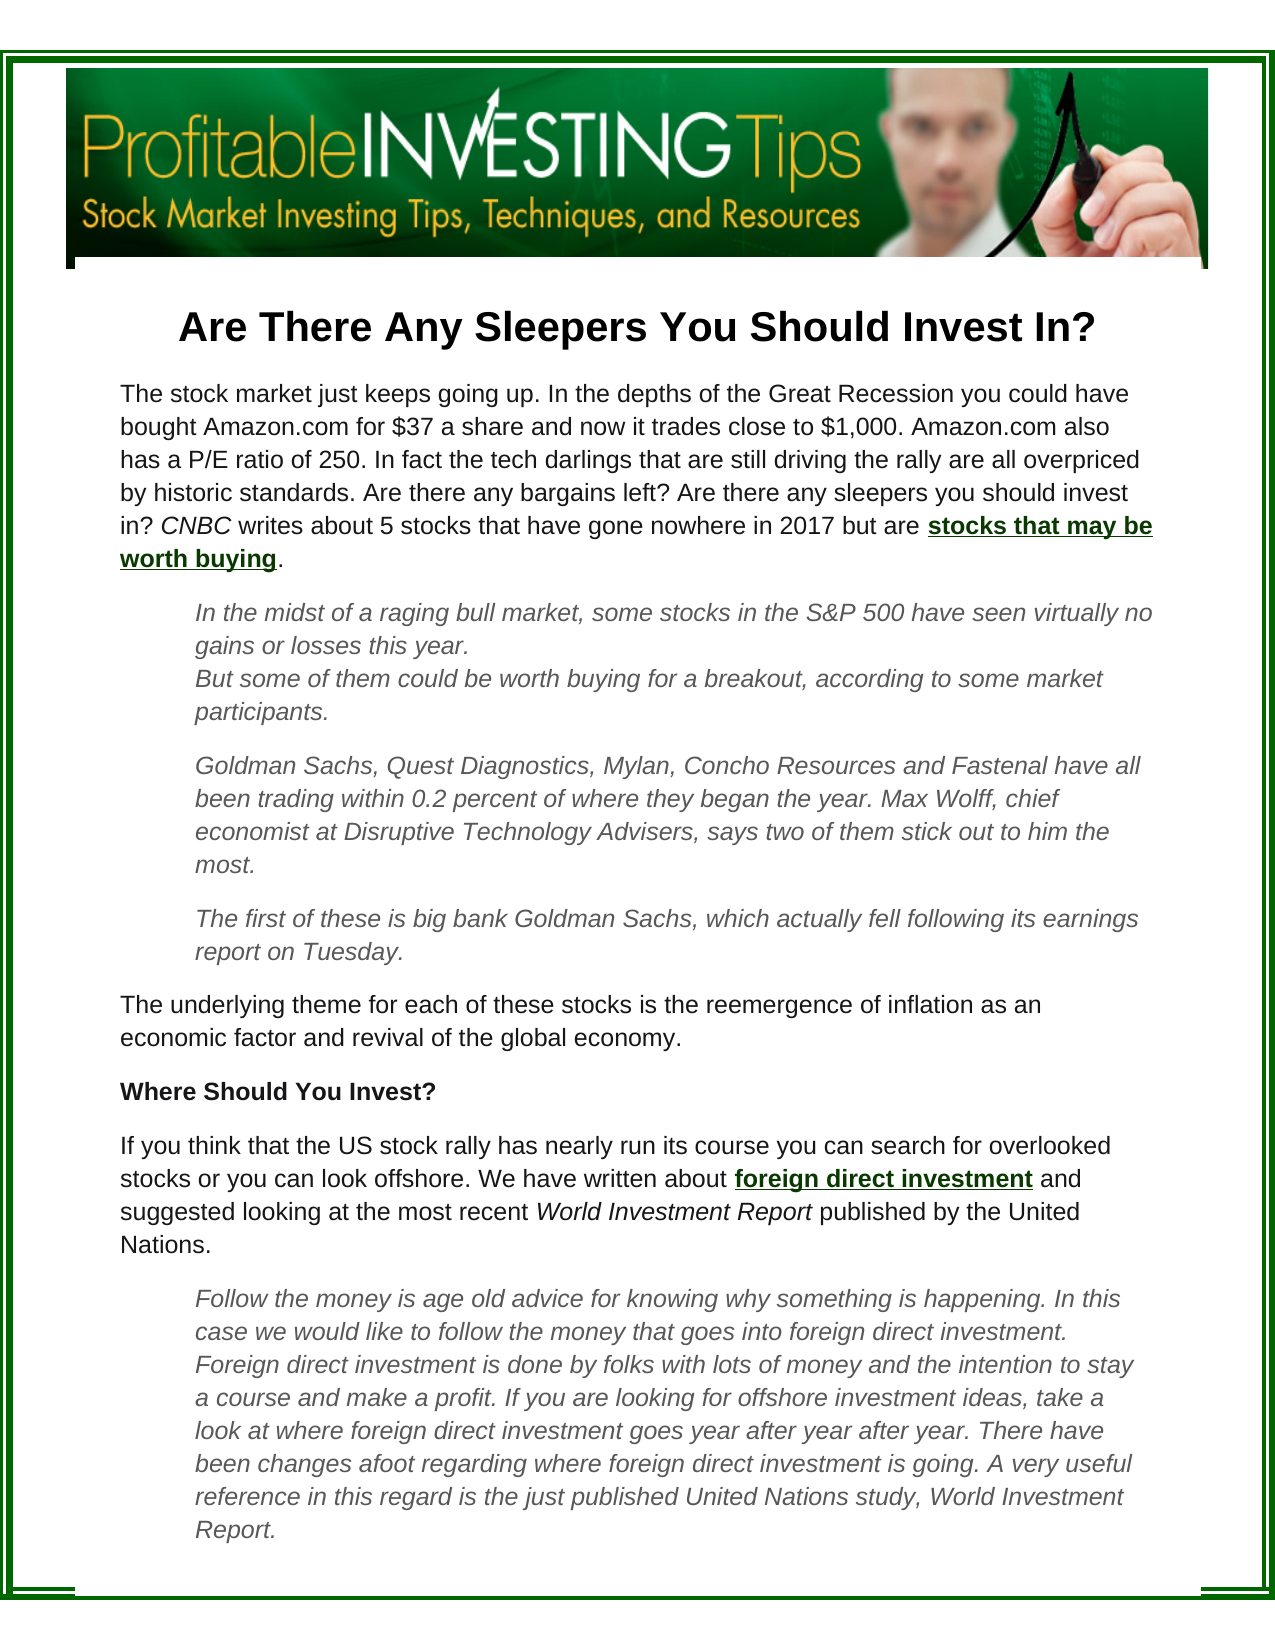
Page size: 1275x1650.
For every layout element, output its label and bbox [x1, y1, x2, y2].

picture [66, 68, 1209, 269]
